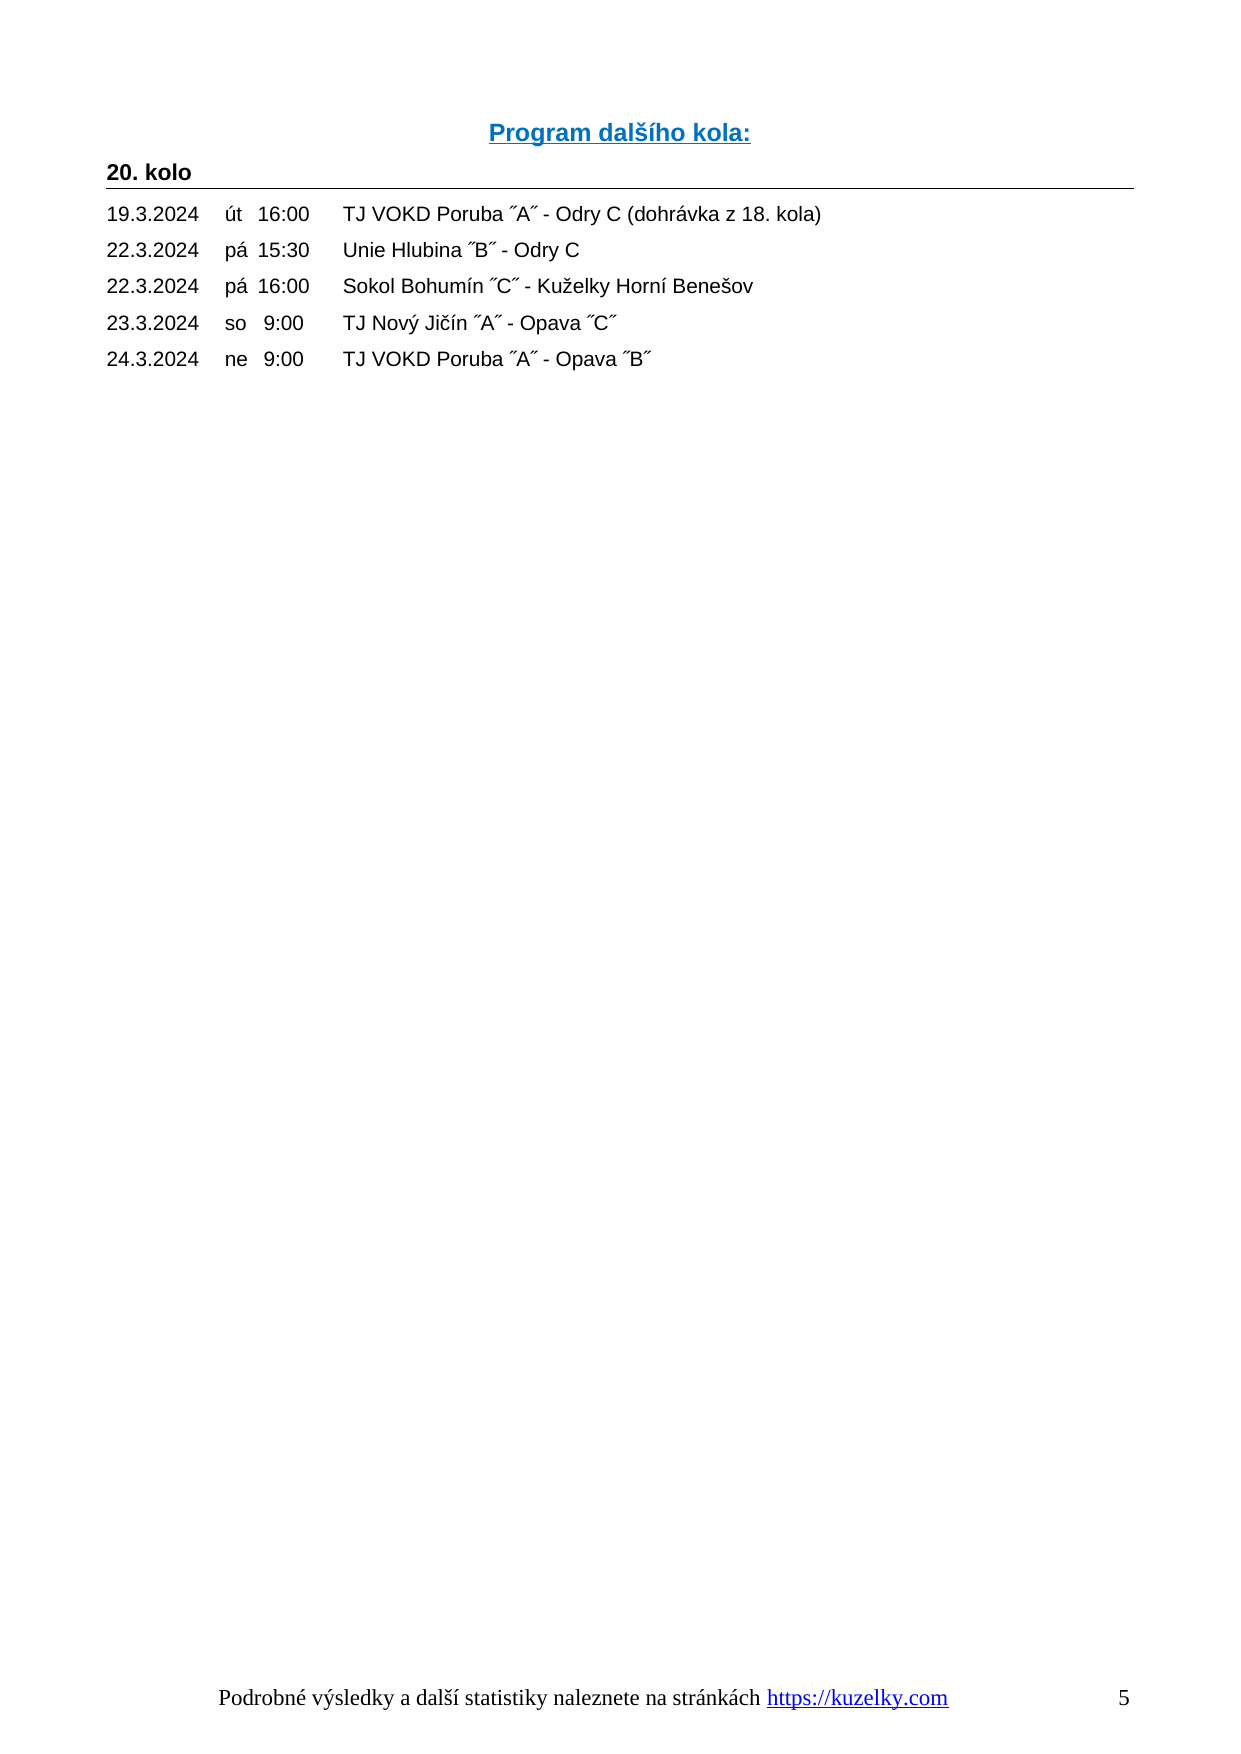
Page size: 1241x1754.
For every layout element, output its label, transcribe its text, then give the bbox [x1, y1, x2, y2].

text 22.3.2024 pá 15:30 Unie Hlubina ˝B˝ - Odry C [106, 238, 1134, 262]
text 22.3.2024 pá 16:00 Sokol Bohumín ˝C˝ - Kuželky Horní Benešov [106, 274, 1134, 298]
text 24.3.2024 ne 9:00 TJ VOKD Poruba ˝A˝ - Opava ˝B˝ [106, 347, 1134, 371]
text Program dalšího kola: [94, 118, 1145, 147]
text 20. kolo [106, 159, 1134, 188]
text 19.3.2024 út 16:00 TJ VOKD Poruba ˝A˝ - Odry C (dohrávka z 18. kola) [106, 201, 1134, 225]
text 23.3.2024 so 9:00 TJ Nový Jičín ˝A˝ - Opava ˝C˝ [106, 311, 1134, 335]
